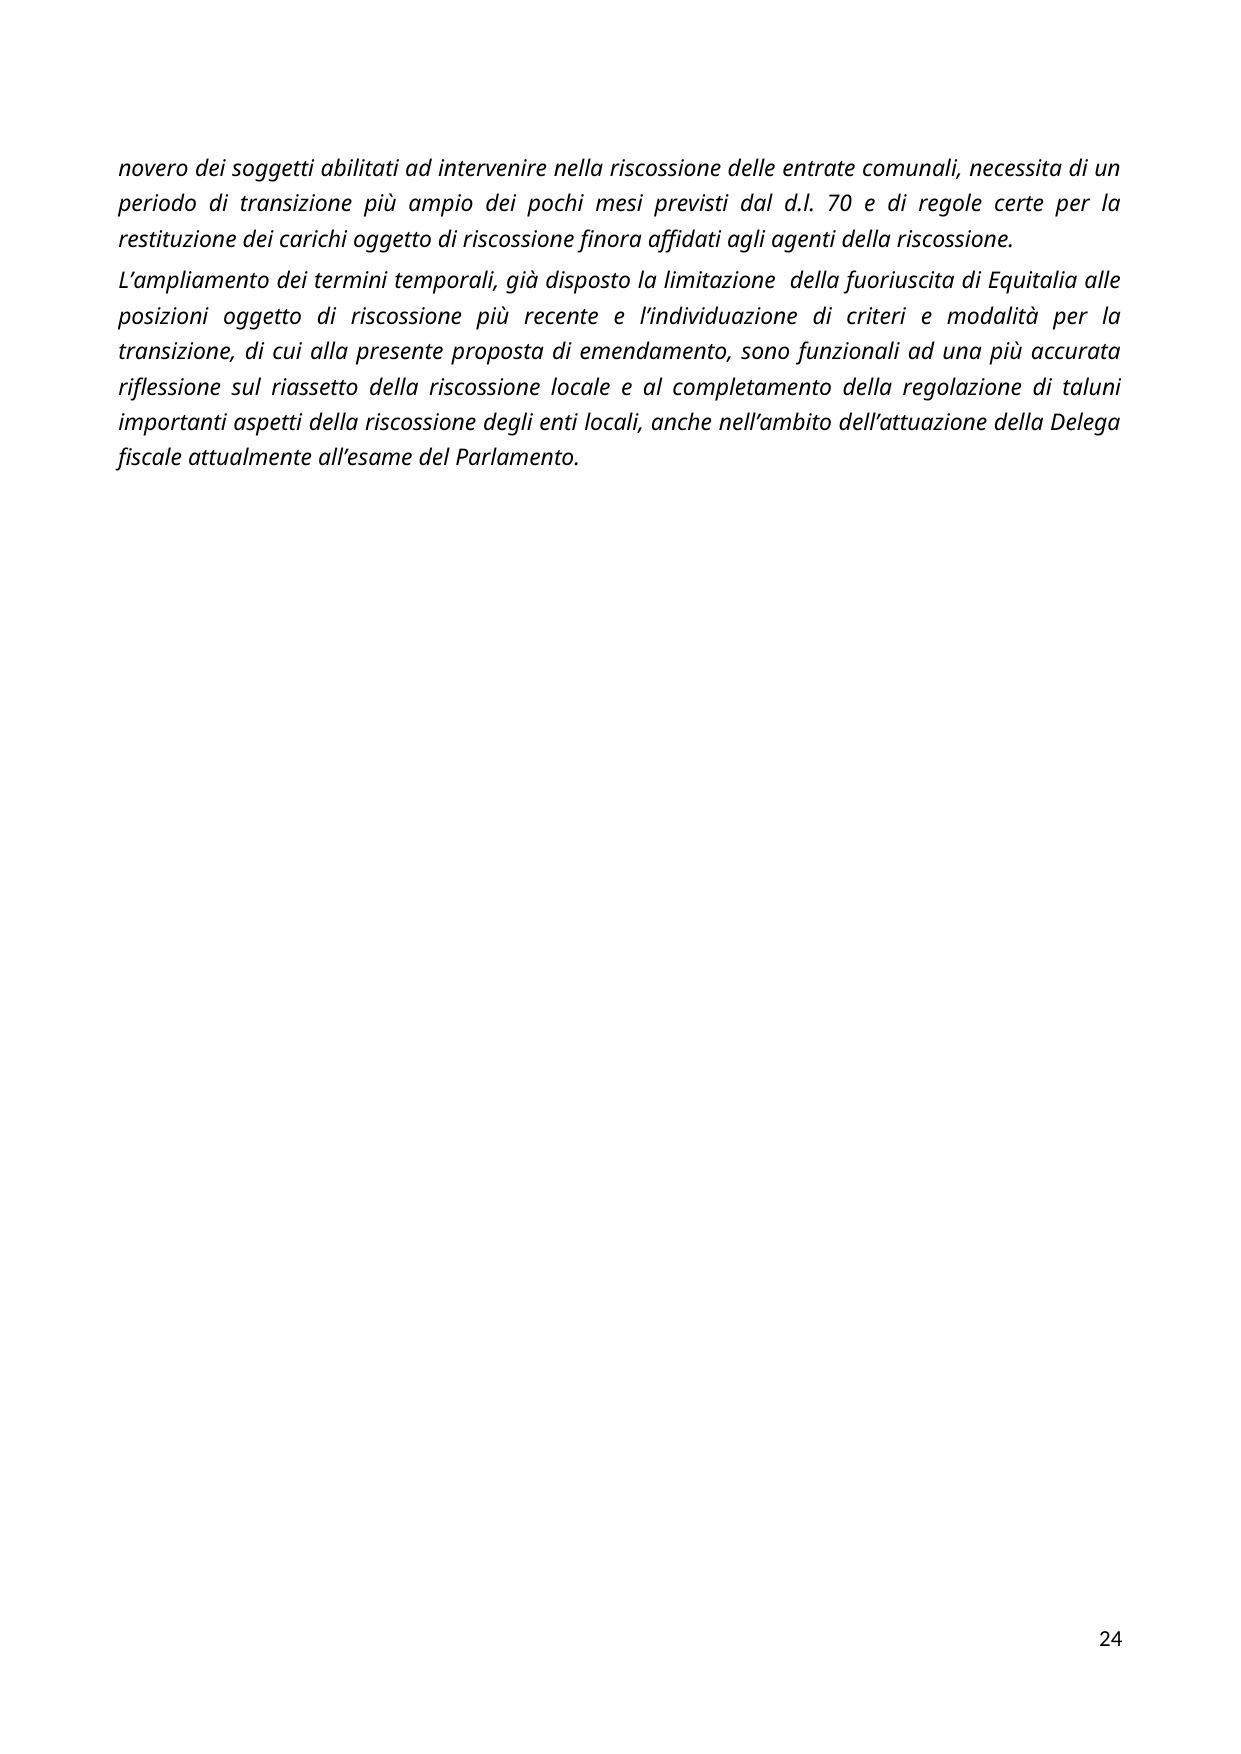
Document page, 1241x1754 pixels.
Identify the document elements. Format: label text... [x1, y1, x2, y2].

text L’ampliamento dei termini temporali, già disposto la limitazione della fuoriuscita di Equitalia alle posizioni oggetto di riscossione più recente e l’individuazione di criteri e modalità per la transizione, di cui alla presente proposta di emendamento, sono funzionali ad una più accurata riflessione sul riassetto della riscossione locale e al completamento della regolazione di taluni importanti aspetti della riscossione degli enti locali, anche nell’ambito dell’attuazione della Delega fiscale attualmente all’esame del Parlamento. [118, 260, 1122, 473]
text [118, 148, 1122, 254]
